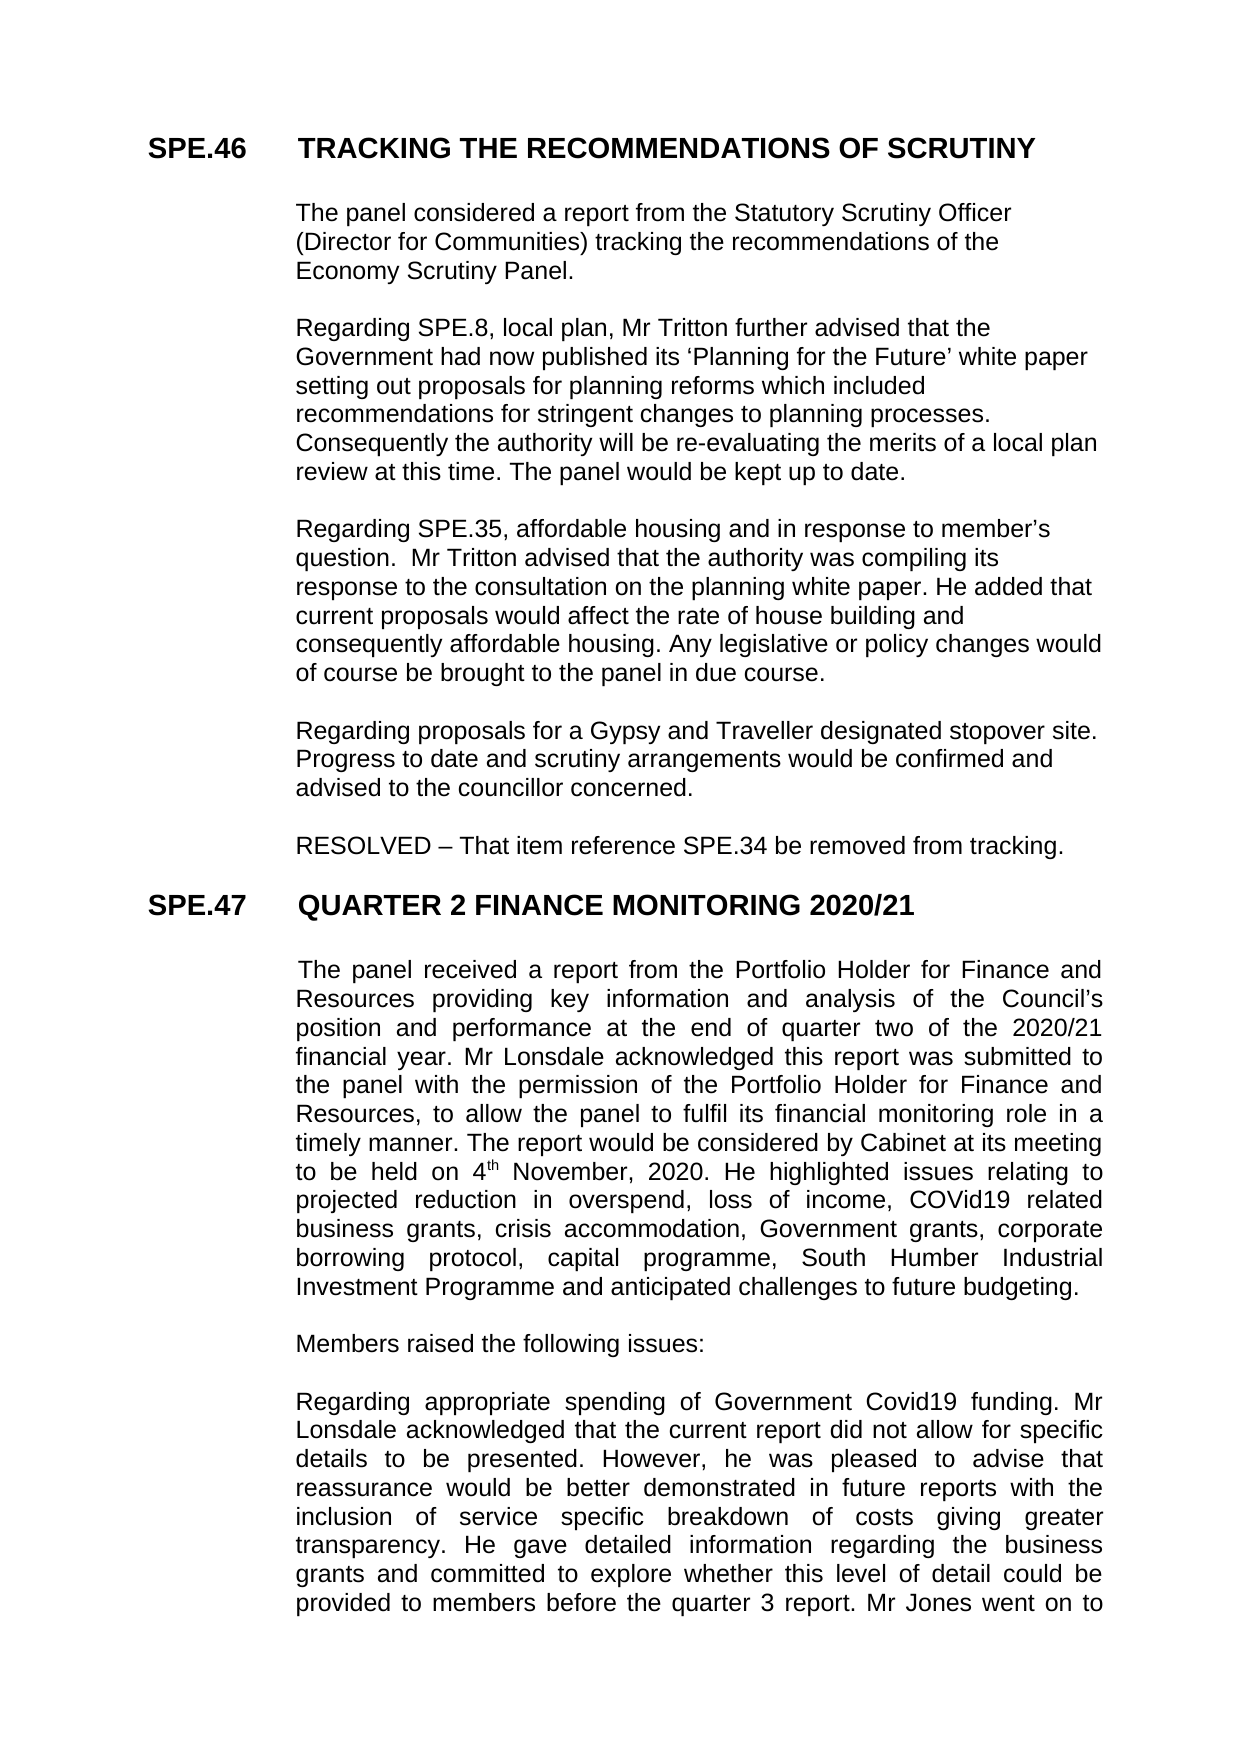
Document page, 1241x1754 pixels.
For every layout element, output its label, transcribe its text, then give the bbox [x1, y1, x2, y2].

subtitle SPE.46 TRACKING THE RECOMMENDATIONS OF SCRUTINY [148, 131, 1104, 164]
text Regarding SPE.8, local plan, Mr Tritton further advised that the Government had now published its ‘Planning for the Future’ white paper setting out proposals for planning reforms which included recommendations for stringent changes to planning processes. Consequently the authority will be re-evaluating the merits of a local plan review at this time. The panel would be kept up to date. [148, 313, 1104, 486]
text SPE.47 QUARTER 2 FINANCE MONITORING 2020/21 [148, 888, 1101, 922]
text Members raised the following issues: [295, 1329, 1104, 1358]
text Regarding proposals for a Gypsy and Traveller designated stopover site. Progress to date and scrutiny arrangements would be confirmed and advised to the councillor concerned. [295, 716, 1104, 802]
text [295, 1386, 1104, 1616]
text RESOLVED – That item reference SPE.34 be removed from tracking. [295, 831, 1104, 859]
text The panel received a report from the Portfolio Holder for Finance and Resources providing key information and analysis of the Council’s position and performance at the end of quarter two of the 2020/21 financial year. Mr Lonsdale acknowledged this report was submitted to the panel with the permission of the Portfolio Holder for Finance and Resources, to allow the panel to fulfil its financial monitoring role in a timely manner. The report would be considered by Cabinet at its meeting to be held on 4th November, 2020. He highlighted issues relating to projected reduction in overspend, loss of income, COVid19 related business grants, crisis accommodation, Government grants, corporate borrowing protocol, capital programme, South Humber Industrial Investment Programme and anticipated challenges to future budgeting. [295, 955, 1104, 1300]
text The panel considered a report from the Statutory Scrutiny Officer (Director for Communities) tracking the recommendations of the Economy Scrutiny Panel. [148, 198, 1104, 284]
text Regarding SPE.35, affordable housing and in response to member’s question. Mr Tritton advised that the authority was compiling its response to the consultation on the planning white paper. He added that current proposals would affect the rate of house building and consequently affordable housing. Any legislative or policy changes would of course be brought to the panel in due course. [148, 514, 1104, 687]
